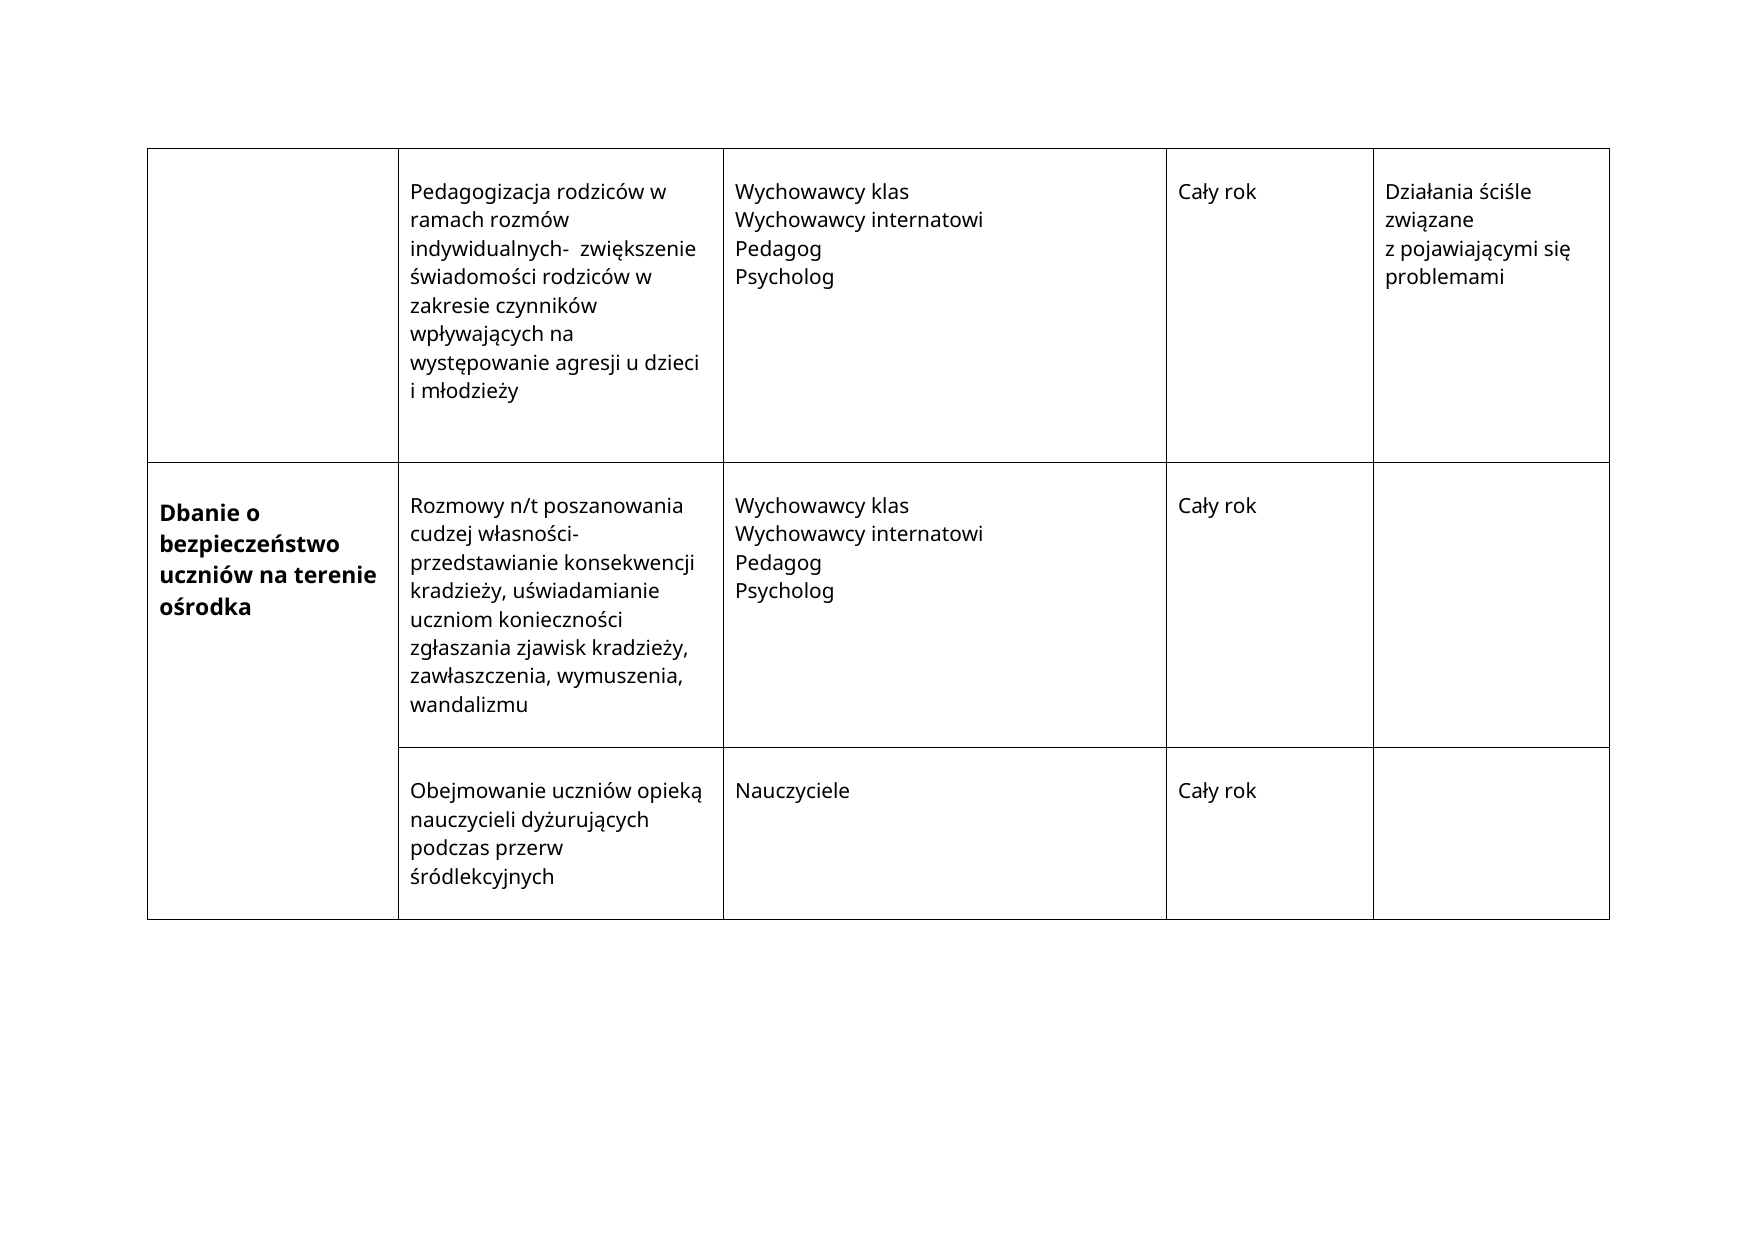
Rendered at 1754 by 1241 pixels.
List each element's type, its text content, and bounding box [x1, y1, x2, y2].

table_cell Obejmowanie uczniów opieką nauczycieli dyżurujących podczas przerw śródlekcyjnych [399, 748, 723, 919]
table_cell [1374, 748, 1609, 919]
table_cell Rozmowy n/t poszanowania cudzej własności- przedstawianie konsekwencji kradzieży, uświadamianie uczniom konieczności zgłaszania zjawisk kradzieży, zawłaszczenia, wymuszenia, wandalizmu [399, 463, 723, 747]
table_cell Cały rok [1167, 149, 1373, 462]
table_cell Wychowawcy klas Wychowawcy internatowi Pedagog Psycholog [724, 463, 1166, 747]
table_cell Wychowawcy klas Wychowawcy internatowi Pedagog Psycholog [724, 149, 1166, 462]
table_cell Cały rok [1167, 748, 1373, 919]
table_cell Cały rok [1167, 463, 1373, 747]
table_cell [1374, 463, 1609, 747]
table_cell [148, 149, 398, 462]
table_cell Działania ściśle związane z pojawiającymi się problemami [1374, 149, 1609, 462]
table_cell Pedagogizacja rodziców w ramach rozmów indywidualnych- zwiększenie świadomości rodziców w zakresie czynników wpływających na występowanie agresji u dzieci i młodzieży [399, 149, 723, 462]
table_cell Dbanie o bezpieczeństwo uczniów na terenie ośrodka [148, 463, 398, 919]
table_cell Nauczyciele [724, 748, 1166, 919]
